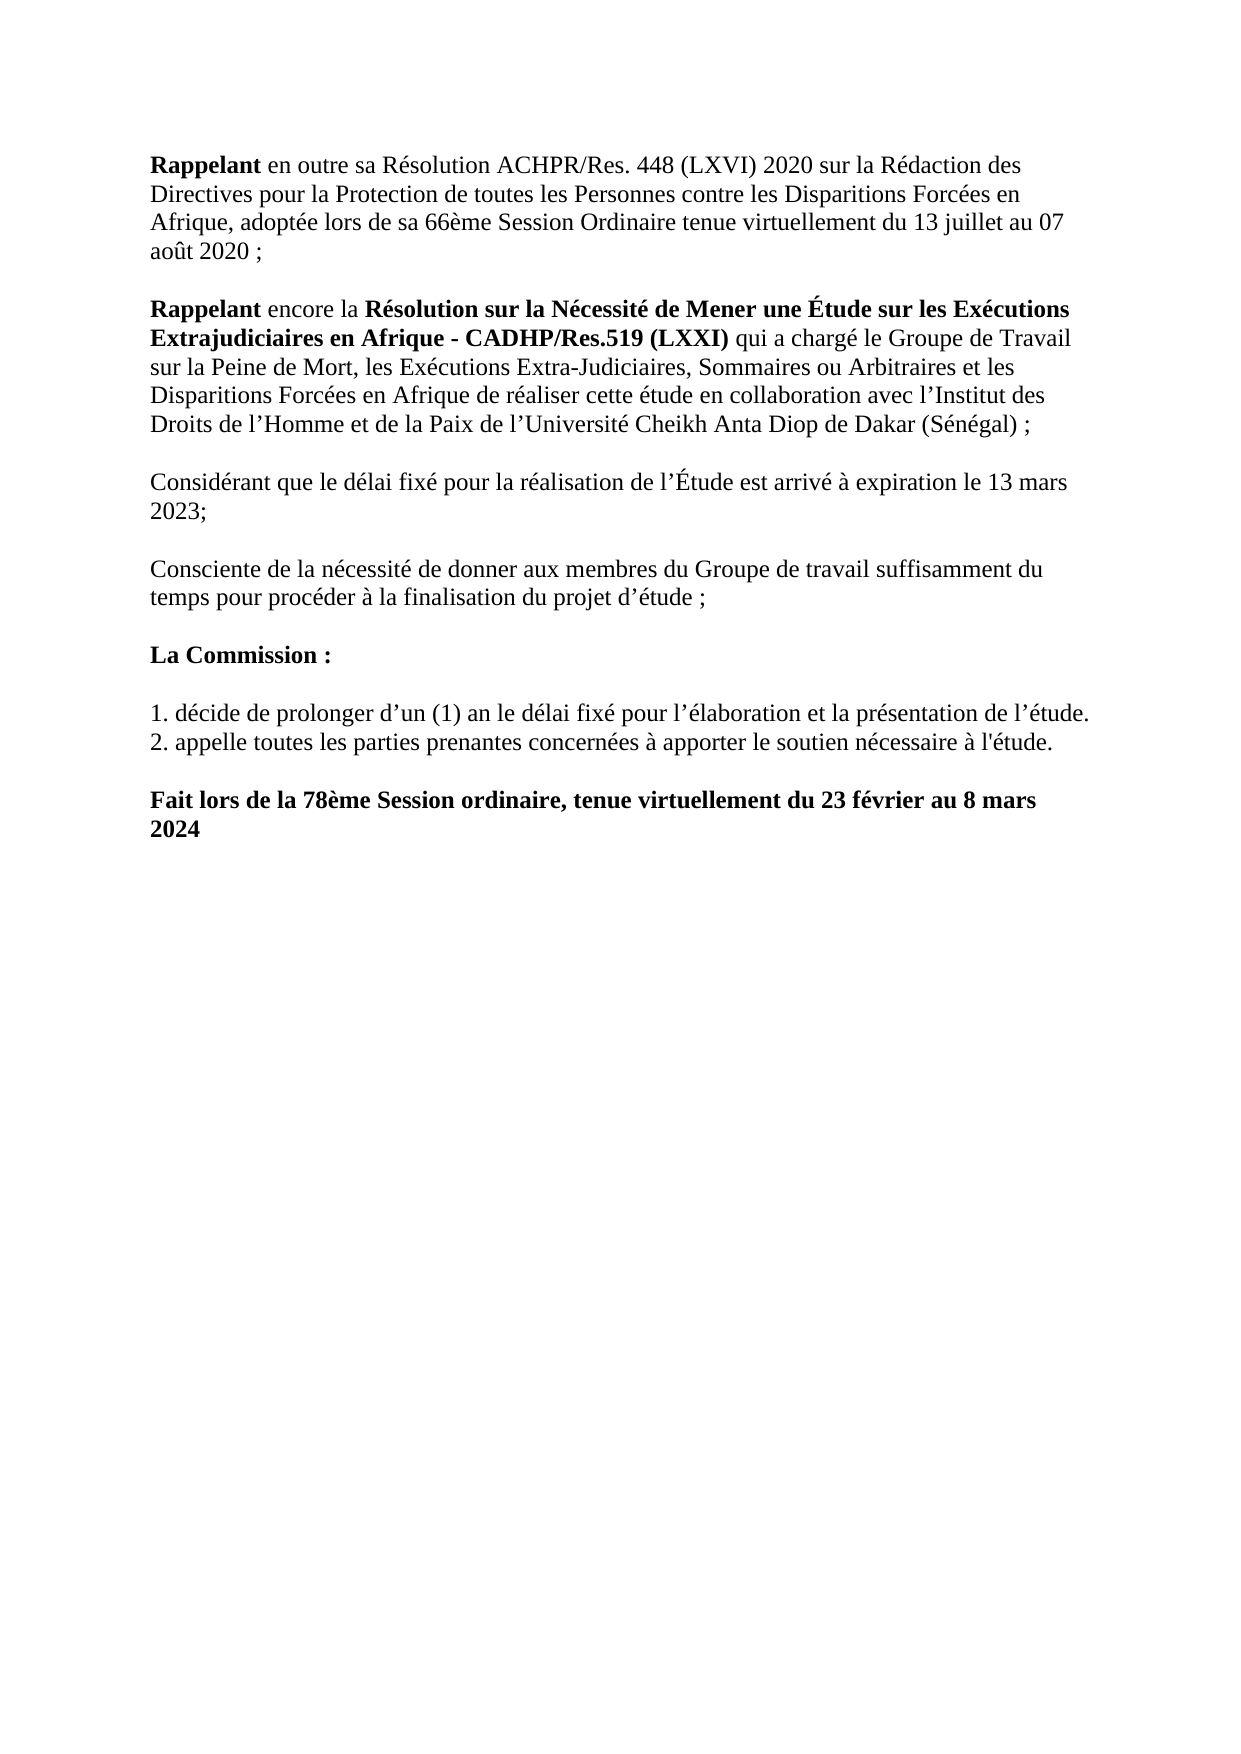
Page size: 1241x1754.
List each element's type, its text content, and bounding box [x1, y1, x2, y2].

text Fait lors de la 78ème Session ordinaire, tenue virtuellement du 23 février au 8 mars 2024 [150, 785, 1090, 842]
text Rappelant encore la Résolution sur la Nécessité de Mener une Étude sur les Exécutions Extrajudiciaires en Afrique - CADHP/Res.519 (LXXI) qui a chargé le Groupe de Travail sur la Peine de Mort, les Exécutions Extra-Judiciaires, Sommaires ou Arbitraires et les Disparitions Forcées en Afrique de réaliser cette étude en collaboration avec l’Institut des Droits de l’Homme et de la Paix de l’Université Cheikh Anta Diop de Dakar (Sénégal) ; [150, 294, 1090, 438]
text Consciente de la nécessité de donner aux membres du Groupe de travail suffisamment du temps pour procéder à la finalisation du projet d’étude ; [150, 554, 1090, 611]
text Rappelant en outre sa Résolution ACHPR/Res. 448 (LXVI) 2020 sur la Rédaction des Directives pour la Protection de toutes les Personnes contre les Disparitions Forcées en Afrique, adoptée lors de sa 66ème Session Ordinaire tenue virtuellement du 13 juillet au 07 août 2020 ; [150, 150, 1090, 265]
text Considérant que le délai fixé pour la réalisation de l’Étude est arrivé à expiration le 13 mars 2023; [150, 467, 1090, 524]
text 1. décide de prolonger d’un (1) an le délai fixé pour l’élaboration et la présentation de l’étude. 2. appelle toutes les parties prenantes concernées à apporter le soutien nécessaire à l'étude. [150, 698, 1090, 756]
text La Commission : [150, 640, 1090, 669]
